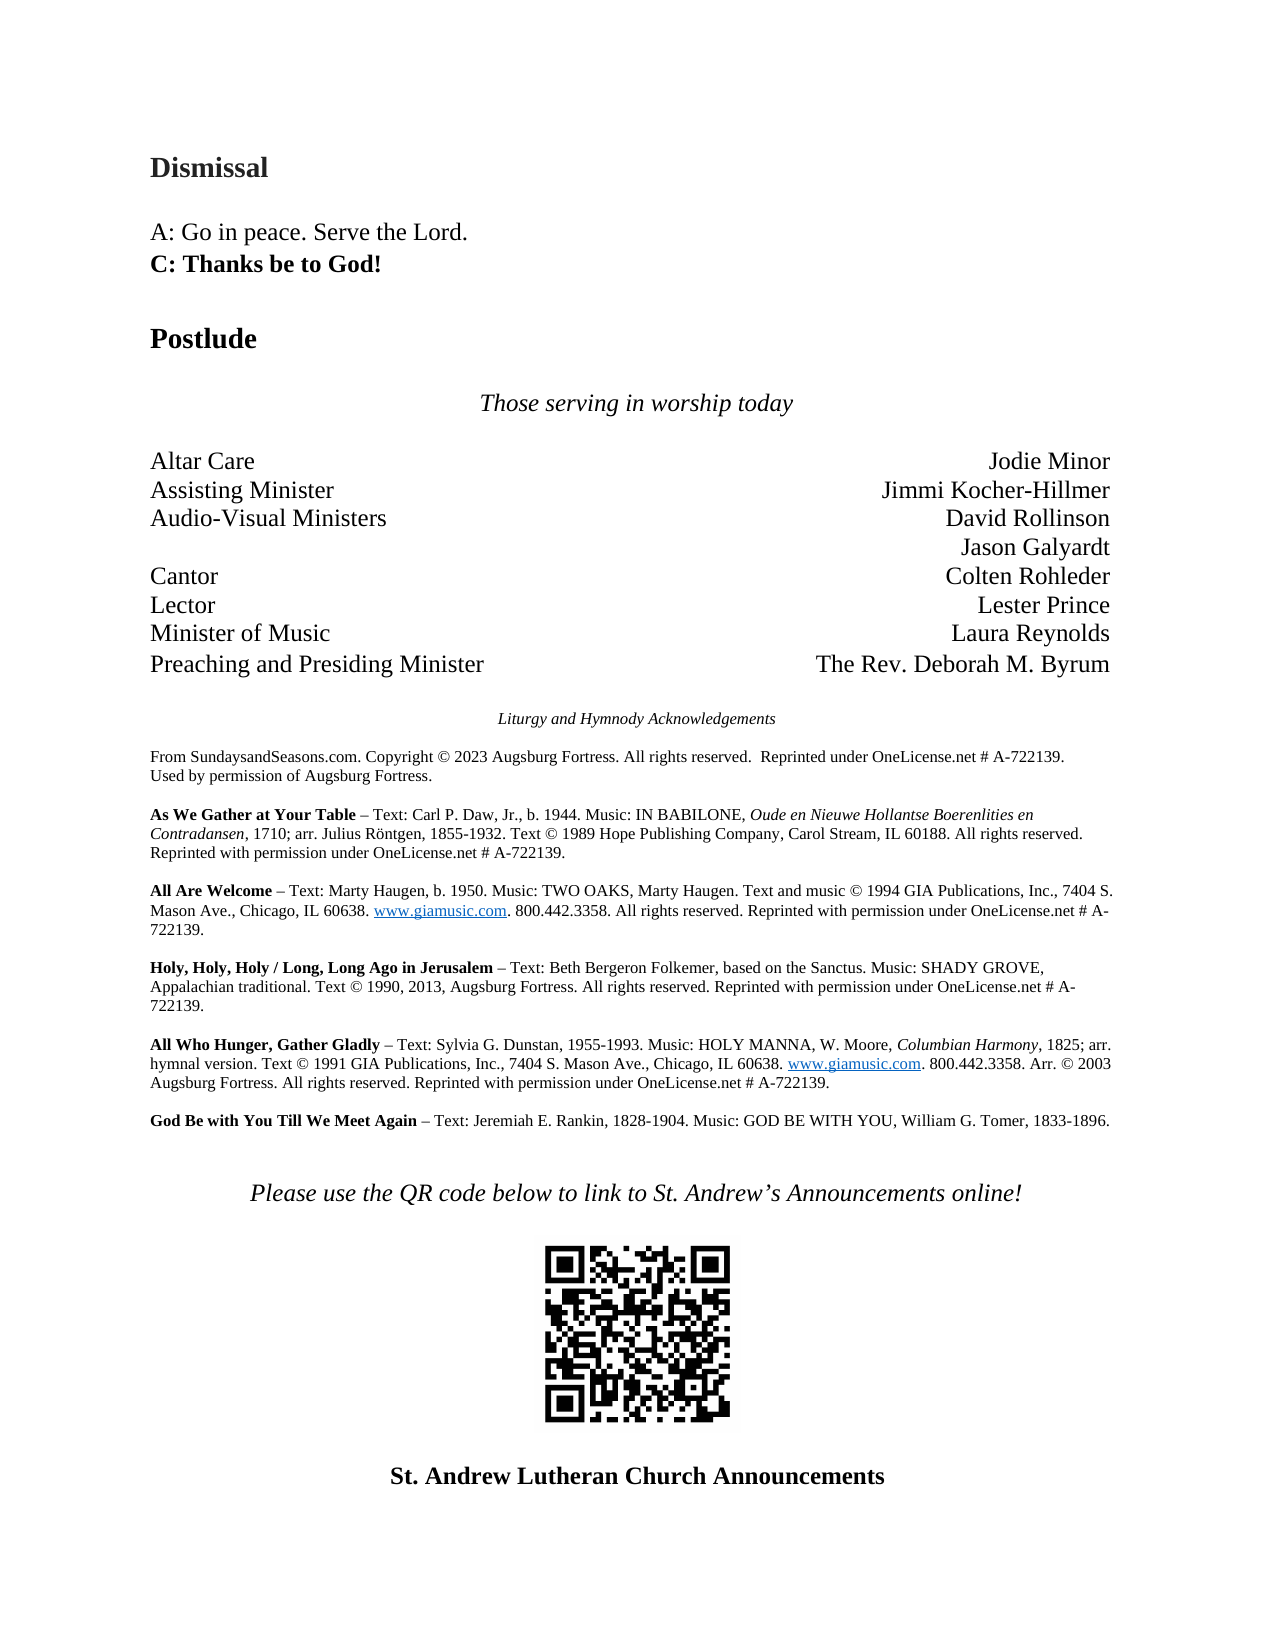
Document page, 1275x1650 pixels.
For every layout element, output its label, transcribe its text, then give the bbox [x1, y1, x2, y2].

text Altar Care Jodie Minor [150, 446, 1125, 475]
text As We Gather at Your Table – Text: Carl P. Daw, Jr., b. 1944. Music: IN BABILONE, Oude en Nieuwe Hollantse Boerenlities en Contradansen, 1710; arr. Julius Röntgen, 1855-1932. Text © 1989 Hope Publishing Company, Carol Stream, IL 60188. All rights reserved. Reprinted with permission under OneLicense.net # A-722139. [150, 804, 1125, 862]
text God Be with You Till We Meet Again – Text: Jeremiah E. Rankin, 1828-1904. Music: GOD BE WITH YOU, William G. Tomer, 1833-1896. [150, 1111, 1125, 1130]
text Preaching and Presiding Minister The Rev. Deborah M. Byrum [150, 649, 1125, 678]
text Those serving in worship today [150, 388, 1125, 417]
text All Are Welcome – Text: Marty Haugen, b. 1950. Music: TWO OAKS, Marty Haugen. Text and music © 1994 GIA Publications, Inc., 7404 S. Mason Ave., Chicago, IL 60638. www.giamusic.com. 800.442.3358. All rights reserved. Reprinted with permission under OneLicense.net # A-722139. [150, 881, 1125, 939]
text Assisting Minister Jimmi Kocher-Hillmer [150, 475, 1125, 503]
text Minister of Music Laura Reynolds [150, 618, 1125, 647]
text Audio-Visual Ministers David Rollinson [150, 503, 1125, 532]
text Used by permission of Augsburg Fortress. [150, 766, 1125, 785]
text Cantor Colten Rohleder [150, 561, 1125, 590]
text Jason Galyardt [150, 532, 1125, 561]
text All Who Hunger, Gather Gladly – Text: Sylvia G. Dunstan, 1955-1993. Music: HOLY MANNA, W. Moore, Columbian Harmony, 1825; arr. hymnal version. Text © 1991 GIA Publications, Inc., 7404 S. Mason Ave., Chicago, IL 60638. www.giamusic.com. 800.442.3358. Arr. © 2003 Augsburg Fortress. All rights reserved. Reprinted with permission under OneLicense.net # A-722139. [150, 1034, 1125, 1092]
text C: Thanks be to God! [150, 249, 1125, 278]
picture [534, 1235, 741, 1433]
text Lector Lester Prince [150, 590, 1125, 618]
text Dismissal [150, 150, 1125, 183]
text St. Andrew Lutheran Church Announcements [150, 1461, 1125, 1490]
text Holy, Holy, Holy / Long, Long Ago in Jerusalem – Text: Beth Bergeron Folkemer, based on the Sanctus. Music: SHADY GROVE, Appalachian traditional. Text © 1990, 2013, Augsburg Fortress. All rights reserved. Reprinted with permission under OneLicense.net # A-722139. [150, 958, 1125, 1015]
text Liturgy and Hymnody Acknowledgements [150, 709, 1125, 728]
text Please use the QR code below to link to St. Andrew’s Announcements online! [150, 1178, 1125, 1207]
text From SundaysandSeasons.com. Copyright © 2023 Augsburg Fortress. All rights reserved. Reprinted under OneLicense.net # A-722139. [150, 747, 1125, 766]
text A: Go in peace. Serve the Lord. [150, 217, 1125, 245]
text Postlude [150, 321, 1125, 355]
